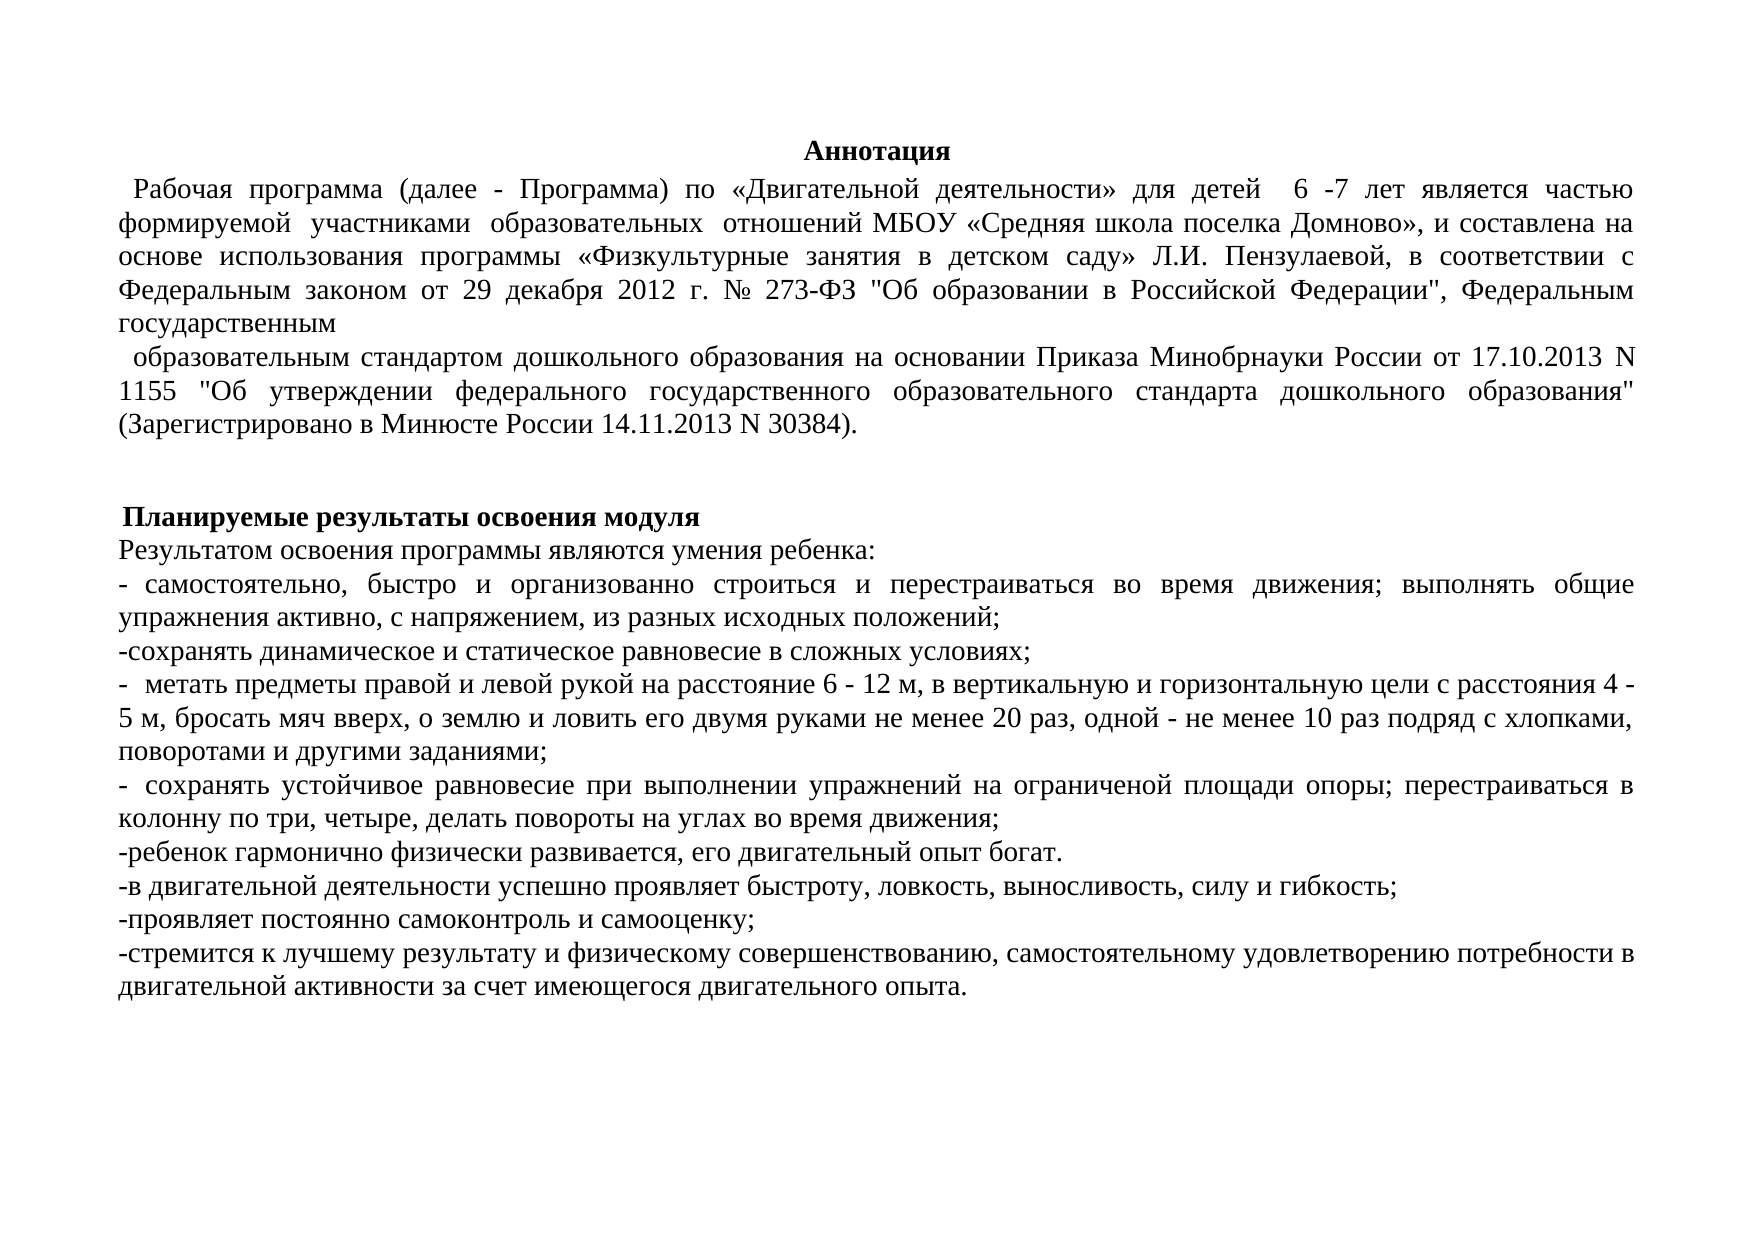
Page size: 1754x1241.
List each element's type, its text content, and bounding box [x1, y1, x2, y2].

text -в двигательной деятельности успешно проявляет быстроту, ловкость, выносливость, силу и гибкость; [118, 868, 1636, 902]
text -стремится к лучшему результату и физическому совершенствованию, самостоятельному удовлетворению потребности в двигательной активности за счет имеющегося двигательного опыта. [118, 935, 1636, 1002]
text -проявляет постоянно самоконтроль и самооценку; [118, 902, 1636, 935]
list сохранять устойчивое равновесие при выполнении упражнений на ограниченой площади опоры; перестраиваться в колонну по три, четыре, делать повороты на углах во время движения; [118, 767, 1636, 834]
text -сохранять динамическое и статическое равновесие в сложных условиях; [118, 633, 1636, 667]
list самостоятельно, быстро и организованно строиться и перестраиваться во время движения; выполнять общие упражнения активно, с напряжением, из разных исходных положений; [118, 566, 1636, 633]
text Аннотация [118, 133, 1636, 166]
text образовательным стандартом дошкольного образования на основании Приказа Минобрнауки России от 17.10.2013 N 1155 "Об утверждении федерального государственного образовательного стандарта дошкольного образования" (Зарегистрировано в Минюсте России 14.11.2013 N 30384). [118, 339, 1636, 440]
text -ребенок гармонично физически развивается, его двигательный опыт богат. [118, 834, 1636, 868]
list метать предметы правой и левой рукой на расстояние 6 - 12 м, в вертикальную и горизонтальную цели с расстояния 4 - 5 м, бросать мяч вверх, о землю и ловить его двумя руками не менее 20 раз, одной - не менее 10 раз подряд с хлопками, поворотами и другими заданиями; [118, 667, 1636, 767]
text Рабочая программа (далее - Программа) по «Двигательной деятельности» для детей 6 -7 лет является частью формируемой участниками образовательных отношений МБОУ «Средняя школа поселка Домново», и составлена на основе использования программы «Физкультурные занятия в детском саду» Л.И. Пензулаевой, в соответствии с Федеральным законом от 29 декабря 2012 г. № 273-ФЗ "Об образовании в Российской Федерации", Федеральным государственным [118, 171, 1636, 339]
text Результатом освоения программы являются умения ребенка: [118, 533, 1636, 566]
text Планируемые результаты освоения модуля [122, 499, 1636, 533]
